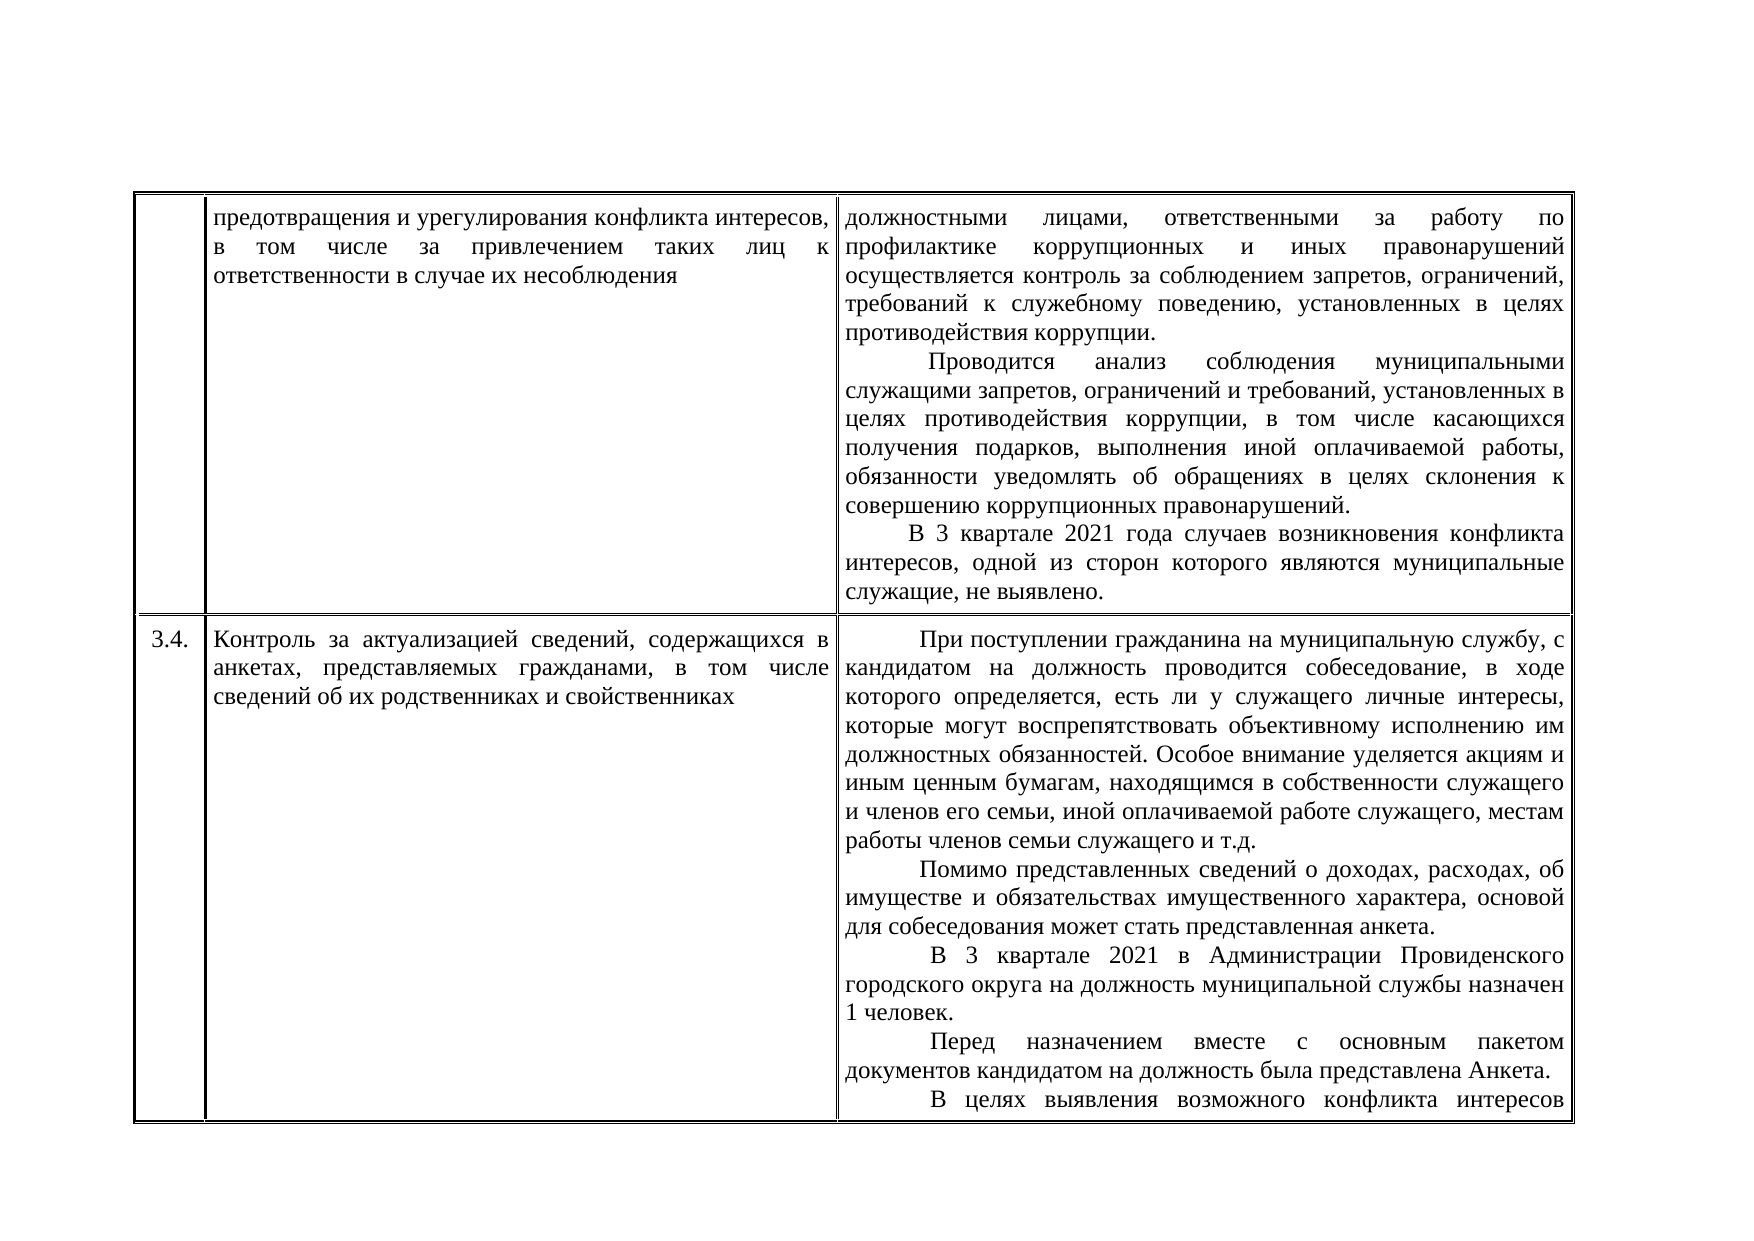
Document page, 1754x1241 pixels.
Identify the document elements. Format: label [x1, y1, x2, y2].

table_header [118, 177, 1636, 1137]
